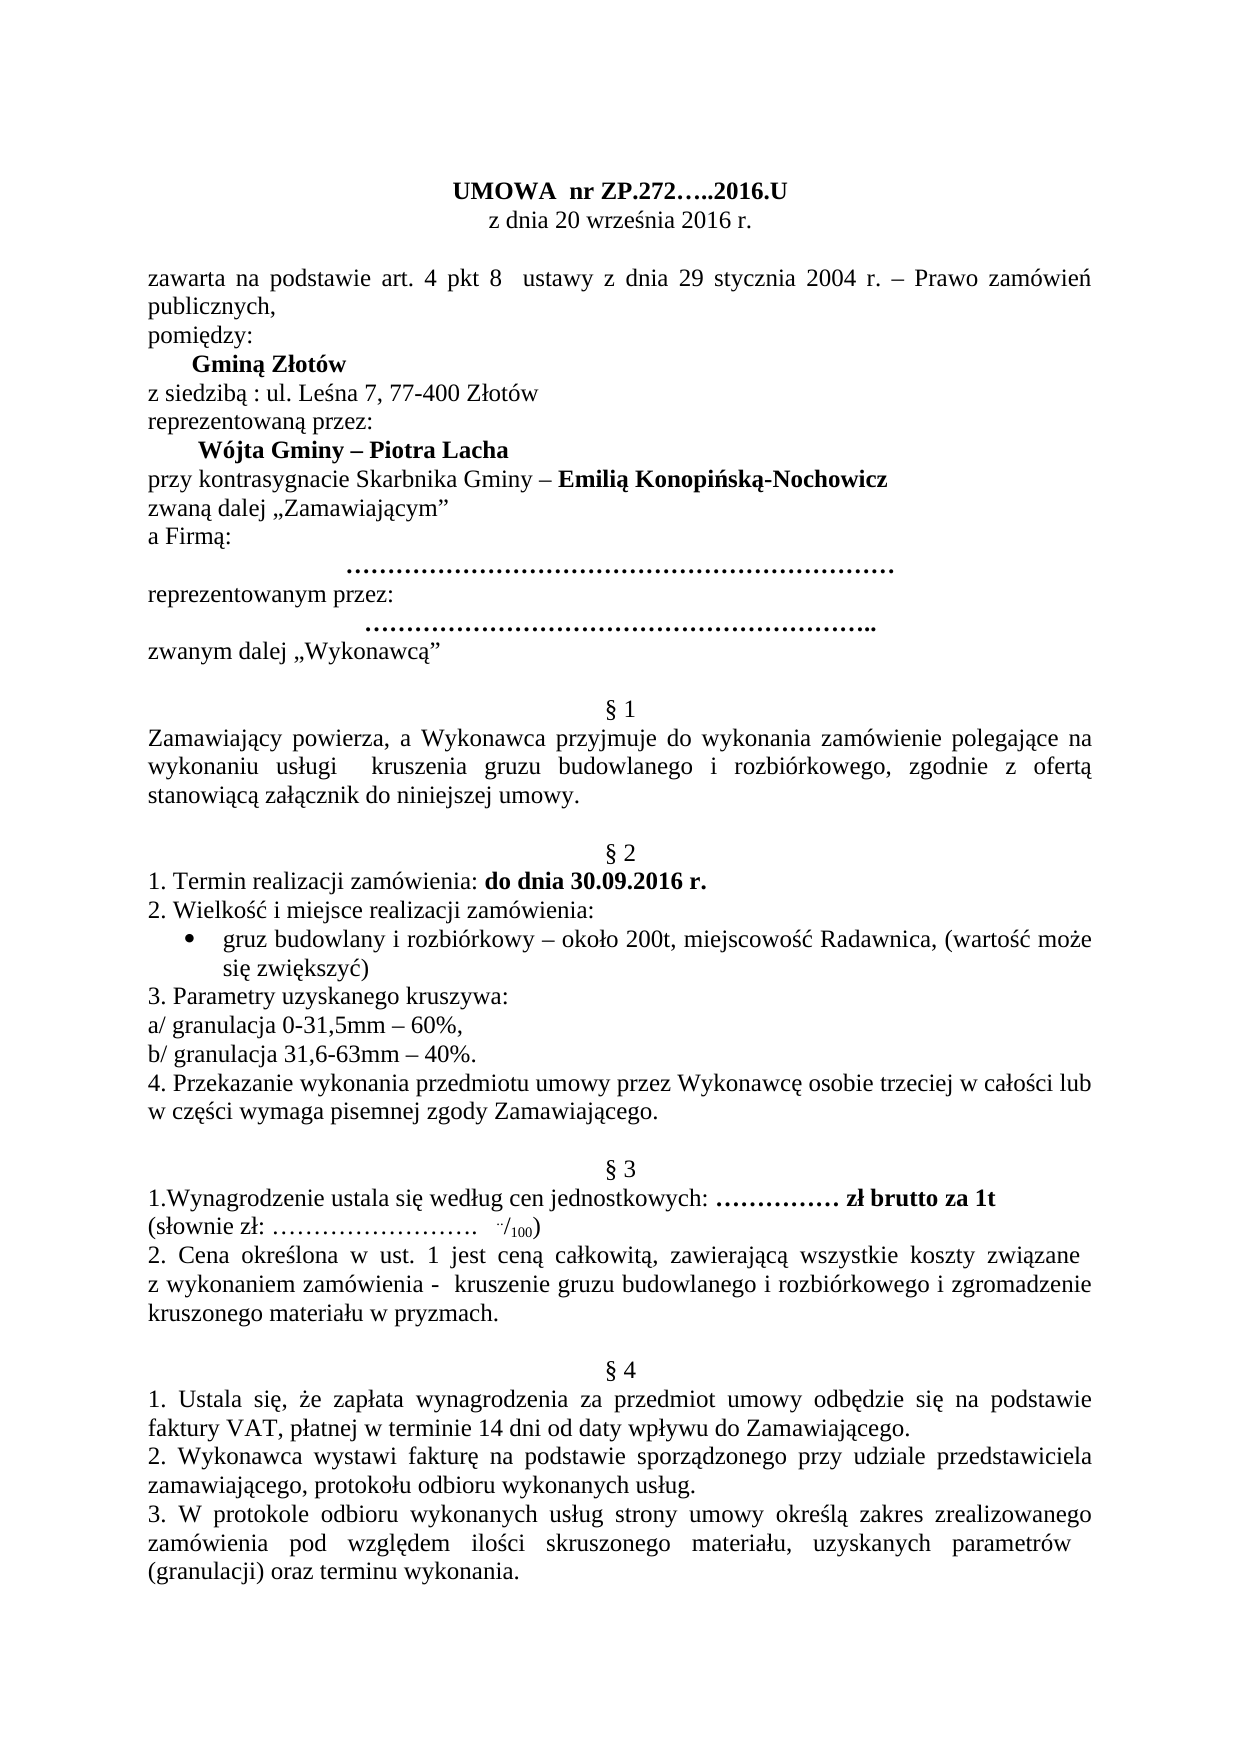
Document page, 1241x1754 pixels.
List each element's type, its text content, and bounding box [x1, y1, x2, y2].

text 1. Ustala się, że zapłata wynagrodzenia za przedmiot umowy odbędzie się na podstawie faktury VAT, płatnej w terminie 14 dni od daty wpływu do Zamawiającego. [148, 1384, 1093, 1441]
subtitle Wójta Gminy – Piotra Lacha [148, 435, 1093, 464]
text b/ granulacja 31,6-63mm – 40%. [148, 1039, 1093, 1068]
text 3. W protokole odbioru wykonanych usług strony umowy określą zakres zrealizowanego zamówienia pod względem ilości skruszonego materiału, uzyskanych parametrów (granulacji) oraz terminu wykonania. [148, 1499, 1093, 1585]
text a Firmą: [148, 521, 1093, 550]
text 2. Wykonawca wystawi fakturę na podstawie sporządzonego przy udziale przedstawiciela zamawiającego, protokołu odbioru wykonanych usług. [148, 1441, 1093, 1499]
text 3. Parametry uzyskanego kruszywa: [148, 981, 1093, 1010]
text 2. Cena określona w ust. 1 jest ceną całkowitą, zawierającą wszystkie koszty związane z wykonaniem zamówienia - kruszenie gruzu budowlanego i rozbiórkowego i zgromadzenie kruszonego materiału w pryzmach. [148, 1240, 1093, 1326]
text z siedzibą : ul. Leśna 7, 77-400 Złotów [148, 378, 1093, 406]
text 4. Przekazanie wykonania przedmiotu umowy przez Wykonawcę osobie trzeciej w całości lub w części wymaga pisemnej zgody Zamawiającego. [148, 1068, 1093, 1125]
text z dnia 20 września 2016 r. [148, 205, 1093, 234]
text pomiędzy: [148, 320, 1093, 349]
text a/ granulacja 0-31,5mm – 60%, [148, 1010, 1093, 1039]
text ………………………………………………………… [148, 550, 1093, 579]
text zawarta na podstawie art. 4 pkt 8 ustawy z dnia 29 stycznia 2004 r. – Prawo zamówień publicznych, [148, 263, 1093, 320]
text …………………………………………………….. [148, 608, 1093, 636]
text § 2 [148, 838, 1093, 866]
text § 1 [148, 694, 1093, 723]
subtitle przy kontrasygnacie Skarbnika Gminy – Emilią Konopińską-Nochowicz [148, 464, 1093, 493]
text § 4 [148, 1355, 1093, 1384]
text (słownie zł: ……………………. ../100) [148, 1211, 1093, 1240]
text UMOWA nr ZP.272…..2016.U [148, 176, 1093, 205]
text 2. Wielkość i miejsce realizacji zamówienia: [148, 895, 1093, 924]
text Gminą Złotów [148, 349, 1093, 378]
text Zamawiający powierza, a Wykonawca przyjmuje do wykonania zamówienie polegające na wykonaniu usługi kruszenia gruzu budowlanego i rozbiórkowego, zgodnie z ofertą stanowiącą załącznik do niniejszej umowy. [148, 723, 1093, 809]
text reprezentowaną przez: [148, 406, 1093, 435]
text 1. Termin realizacji zamówienia: do dnia 30.09.2016 r. [148, 866, 1093, 895]
list gruz budowlany i rozbiórkowy – około 200t, miejscowość Radawnica, (wartość może się zwiększyć) [185, 924, 1093, 981]
text 1.Wynagrodzenie ustala się według cen jednostkowych: …………… zł brutto za 1t [148, 1183, 1093, 1211]
text zwanym dalej „Wykonawcą” [148, 636, 1093, 665]
text reprezentowanym przez: [148, 579, 1093, 608]
text § 3 [148, 1154, 1093, 1183]
text zwaną dalej „Zamawiającym” [148, 493, 1093, 521]
